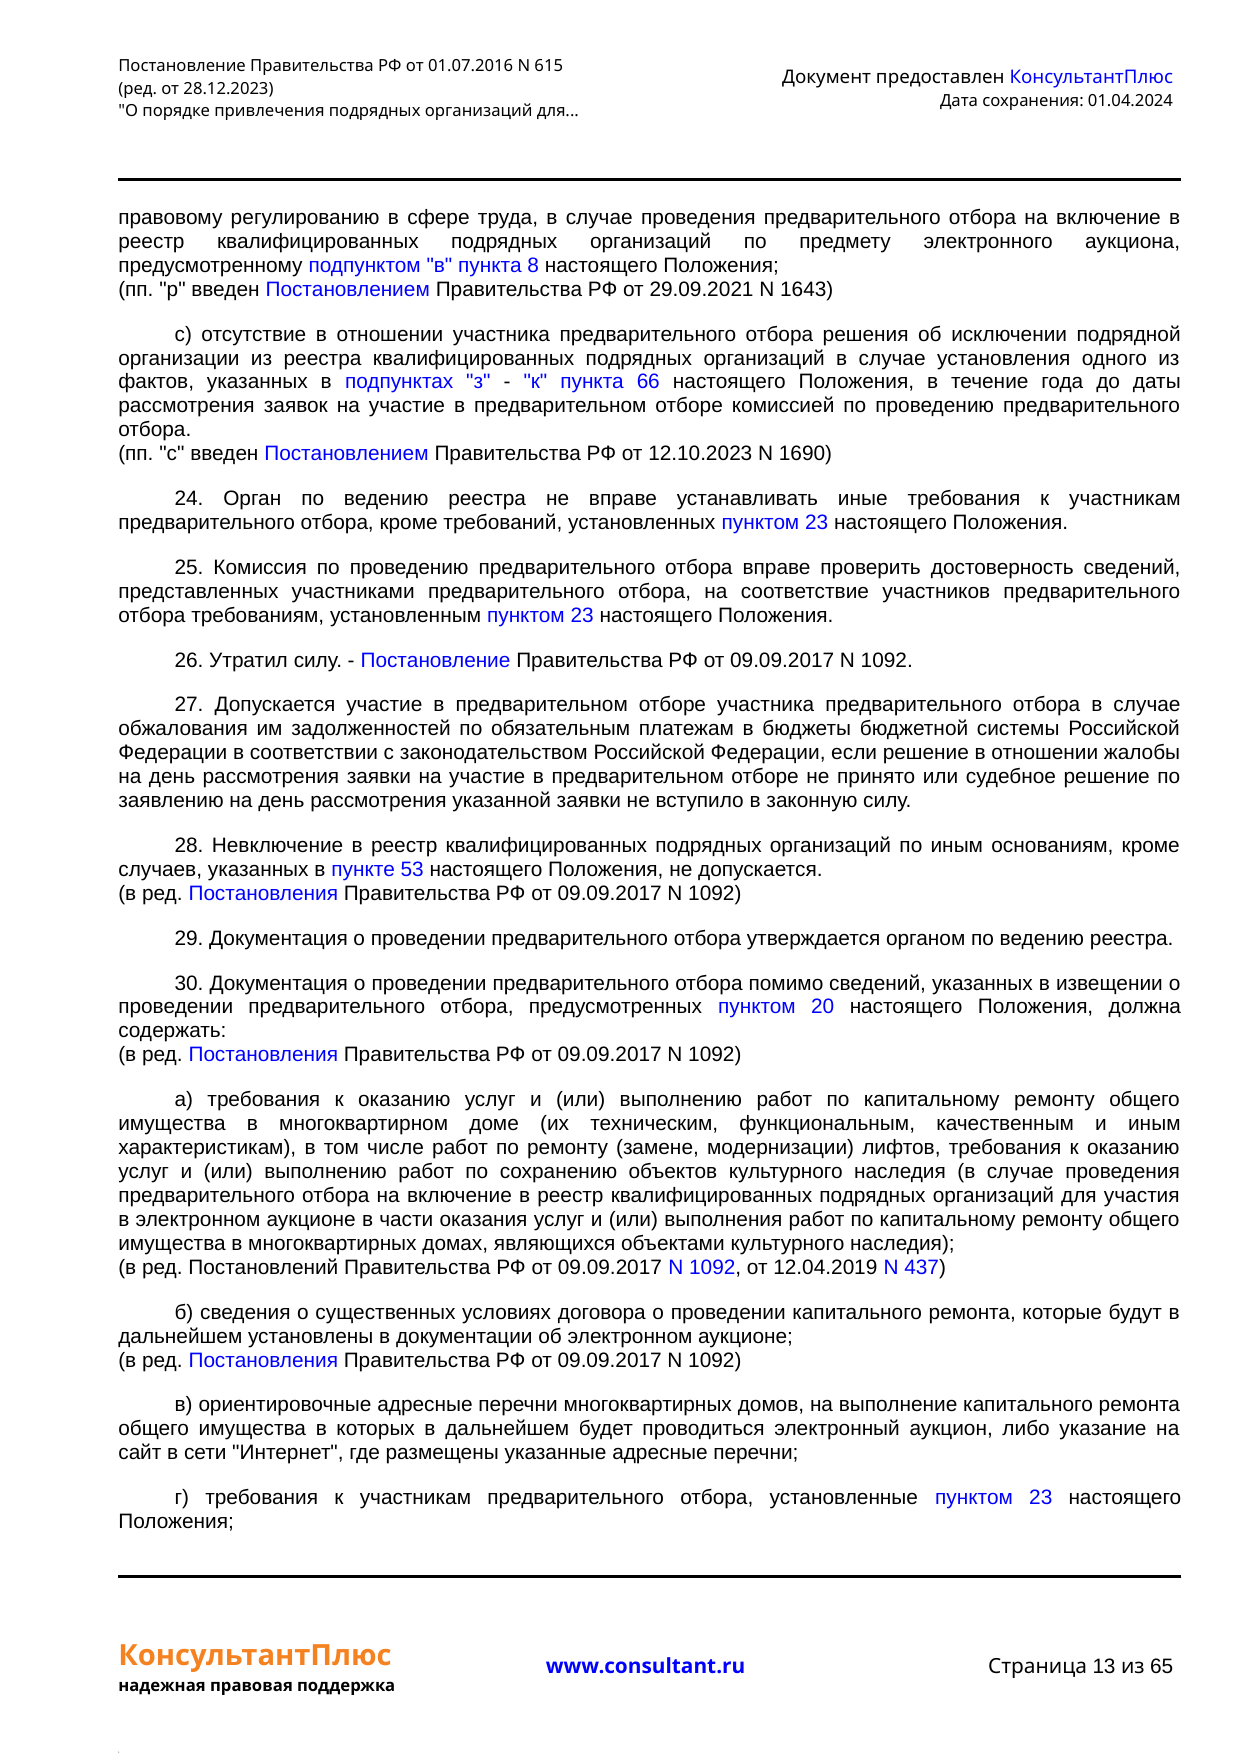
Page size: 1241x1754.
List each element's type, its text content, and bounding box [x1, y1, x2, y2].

text г) требования к участникам предварительного отбора, установленные пунктом 23 настоящего Положения; [118, 1485, 1181, 1533]
text (пп. "р" введен Постановлением Правительства РФ от 29.09.2021 N 1643) [118, 277, 1181, 301]
text 27. Допускается участие в предварительном отборе участника предварительного отбора в случае обжалования им задолженностей по обязательным платежам в бюджеты бюджетной системы Российской Федерации в соответствии с законодательством Российской Федерации, если решение в отношении жалобы на день рассмотрения заявки на участие в предварительном отборе не принято или судебное решение по заявлению на день рассмотрения указанной заявки не вступило в законную силу. [118, 692, 1181, 812]
text 25. Комиссия по проведению предварительного отбора вправе проверить достоверность сведений, представленных участниками предварительного отбора, на соответствие участников предварительного отбора требованиям, установленным пунктом 23 настоящего Положения. [118, 555, 1181, 627]
text (пп. "с" введен Постановлением Правительства РФ от 12.10.2023 N 1690) [118, 441, 1181, 465]
text (в ред. Постановления Правительства РФ от 09.09.2017 N 1092) [118, 1347, 1181, 1371]
text 24. Орган по ведению реестра не вправе устанавливать иные требования к участникам предварительного отбора, кроме требований, установленных пунктом 23 настоящего Положения. [118, 486, 1181, 534]
text 30. Документация о проведении предварительного отбора помимо сведений, указанных в извещении о проведении предварительного отбора, предусмотренных пунктом 20 настоящего Положения, должна содержать: [118, 970, 1181, 1042]
text с) отсутствие в отношении участника предварительного отбора решения об исключении подрядной организации из реестра квалифицированных подрядных организаций в случае установления одного из фактов, указанных в подпунктах "з" - "к" пункта 66 настоящего Положения, в течение года до даты рассмотрения заявок на участие в предварительном отборе комиссией по проведению предварительного отбора. [118, 321, 1181, 441]
text 28. Невключение в реестр квалифицированных подрядных организаций по иным основаниям, кроме случаев, указанных в пункте 53 настоящего Положения, не допускается. [118, 833, 1181, 881]
text (в ред. Постановлений Правительства РФ от 09.09.2017 N 1092, от 12.04.2019 N 437) [118, 1255, 1181, 1279]
text (в ред. Постановления Правительства РФ от 09.09.2017 N 1092) [118, 1042, 1181, 1066]
text в) ориентировочные адресные перечни многоквартирных домов, на выполнение капитального ремонта общего имущества в которых в дальнейшем будет проводиться электронный аукцион, либо указание на сайт в сети "Интернет", где размещены указанные адресные перечни; [118, 1392, 1181, 1464]
text 29. Документация о проведении предварительного отбора утверждается органом по ведению реестра. [118, 926, 1181, 949]
text 26. Утратил силу. - Постановление Правительства РФ от 09.09.2017 N 1092. [118, 647, 1181, 671]
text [118, 205, 1181, 277]
text б) сведения о существенных условиях договора о проведении капитального ремонта, которые будут в дальнейшем установлены в документации об электронном аукционе; [118, 1299, 1181, 1347]
text (в ред. Постановления Правительства РФ от 09.09.2017 N 1092) [118, 881, 1181, 905]
text а) требования к оказанию услуг и (или) выполнению работ по капитальному ремонту общего имущества в многоквартирном доме (их техническим, функциональным, качественным и иным характеристикам), в том числе работ по ремонту (замене, модернизации) лифтов, требования к оказанию услуг и (или) выполнению работ по сохранению объектов культурного наследия (в случае проведения предварительного отбора на включение в реестр квалифицированных подрядных организаций для участия в электронном аукционе в части оказания услуг и (или) выполнения работ по капитальному ремонту общего имущества в многоквартирных домах, являющихся объектами культурного наследия); [118, 1087, 1181, 1255]
